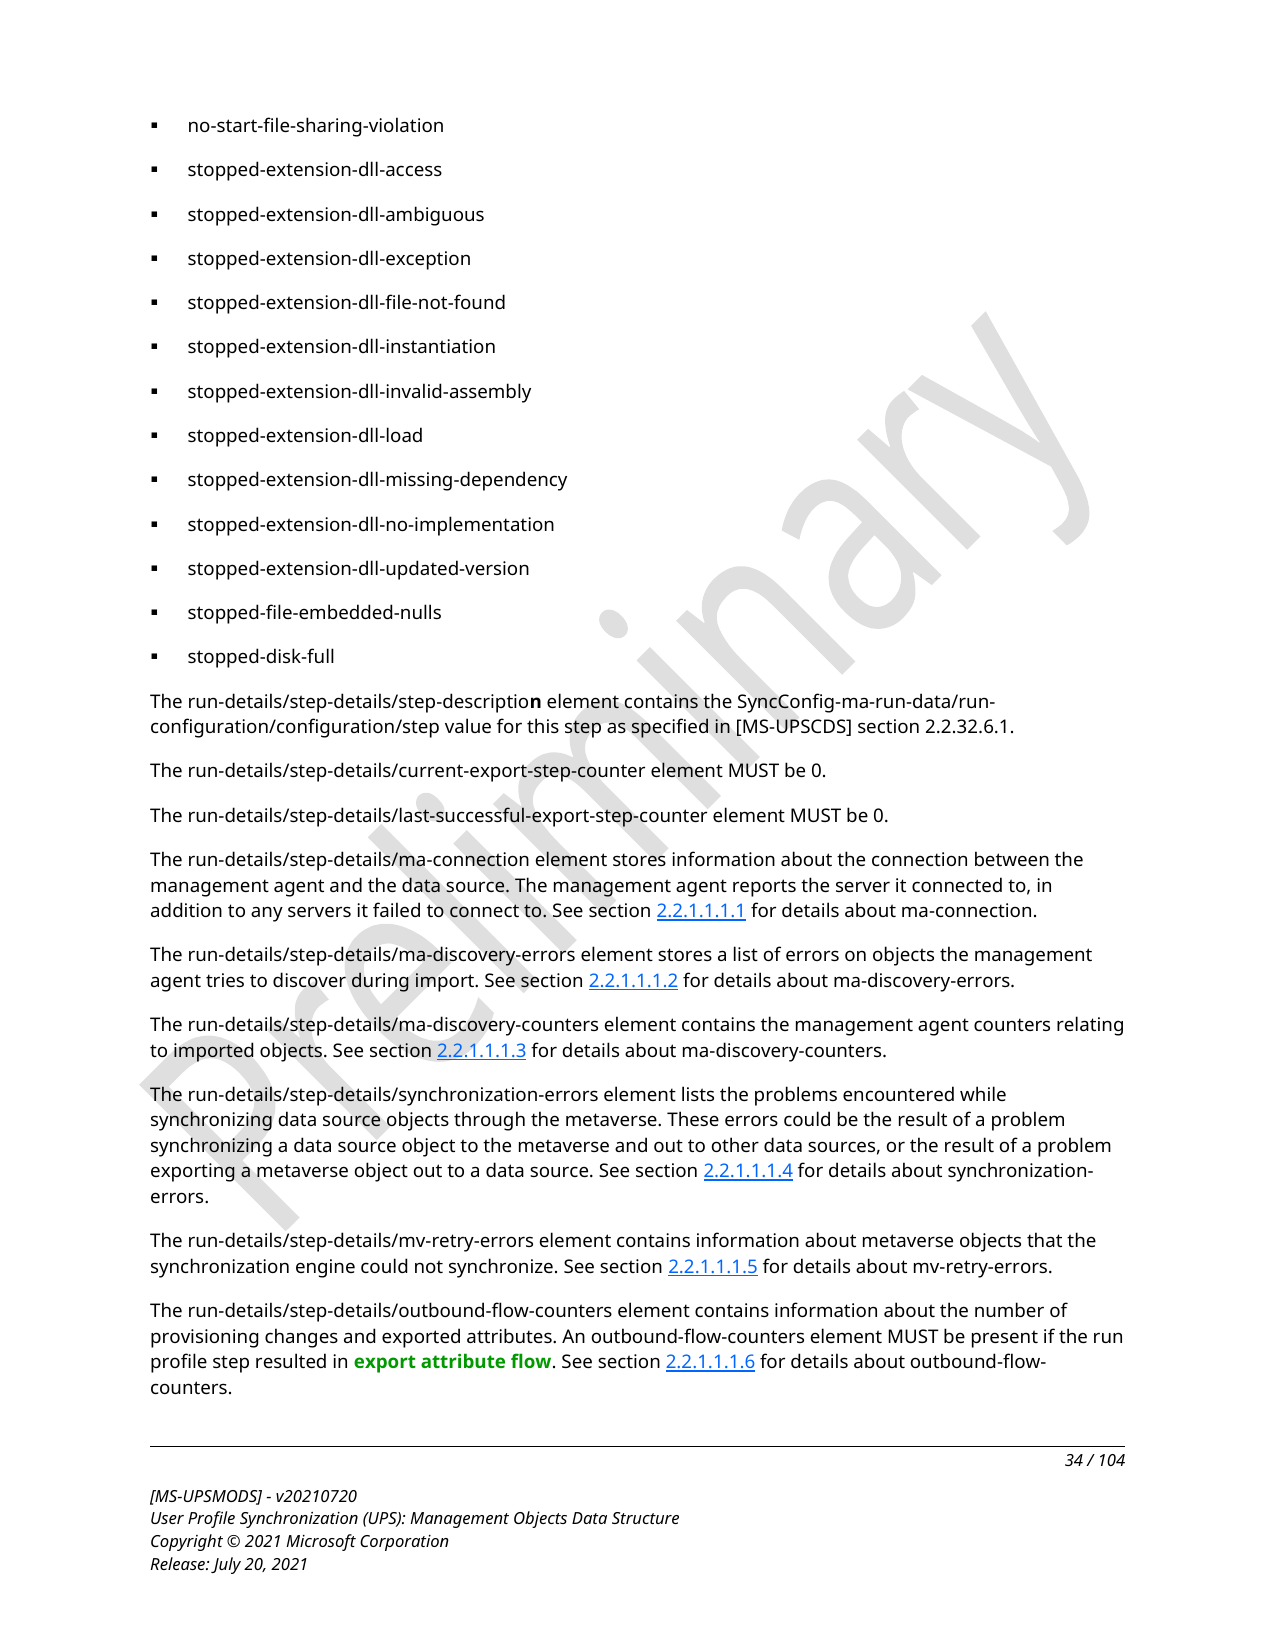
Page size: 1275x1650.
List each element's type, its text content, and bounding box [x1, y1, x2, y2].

list stopped-extension-dll-ambiguous [150, 201, 1125, 227]
text The run-details/step-details/synchronization-errors element lists the problems encountered while synchronizing data source objects through the metaverse. These errors could be the result of a problem synchronizing a data source object to the metaverse and out to other data sources, or the result of a problem exporting a metaverse object out to a data source. See section 2.2.1.1.1.4 for details about synchronization-errors. [150, 1081, 1125, 1209]
list stopped-extension-dll-file-not-found [150, 289, 1125, 315]
list stopped-extension-dll-missing-dependency [150, 467, 1125, 492]
list stopped-extension-dll-updated-version [150, 555, 1125, 581]
list stopped-extension-dll-load [150, 422, 1125, 448]
text The run-details/step-details/mv-retry-errors element contains information about metaverse objects that the synchronization engine could not synchronize. See section 2.2.1.1.1.5 for details about mv-retry-errors. [150, 1228, 1125, 1279]
list stopped-extension-dll-invalid-assembly [150, 378, 1125, 404]
text The run-details/step-details/ma-connection element stores information about the connection between the management agent and the data source. The management agent reports the server it connected to, in addition to any servers it failed to connect to. See section 2.2.1.1.1.1 for details about ma-connection. [150, 846, 1125, 923]
text The run-details/step-details/step-description element contains the SyncConfig-ma-run-data/run-configuration/configuration/step value for this step as specified in [MS-UPSCDS] section 2.2.32.6.1. [150, 688, 1125, 739]
list stopped-extension-dll-no-implementation [150, 511, 1125, 536]
text The run-details/step-details/ma-discovery-errors element stores a list of errors on objects the management agent tries to discover during import. See section 2.2.1.1.1.2 for details about ma-discovery-errors. [150, 942, 1125, 993]
list no-start-file-sharing-violation [150, 112, 1125, 138]
list stopped-file-embedded-nulls [150, 599, 1125, 625]
text The run-details/step-details/ma-discovery-counters element contains the management agent counters relating to imported objects. See section 2.2.1.1.1.3 for details about ma-discovery-counters. [150, 1011, 1125, 1062]
text The run-details/step-details/outbound-flow-counters element contains information about the number of provisioning changes and exported attributes. An outbound-flow-counters element MUST be present if the run profile step resulted in export attribute flow. See section 2.2.1.1.1.6 for details about outbound-flow-counters. [150, 1297, 1125, 1399]
list stopped-extension-dll-access [150, 157, 1125, 182]
list stopped-extension-dll-instantiation [150, 334, 1125, 359]
text The run-details/step-details/last-successful-export-step-counter element MUST be 0. [150, 802, 1125, 828]
list stopped-extension-dll-exception [150, 245, 1125, 271]
list stopped-disk-full [150, 644, 1125, 669]
text The run-details/step-details/current-export-step-counter element MUST be 0. [150, 758, 1125, 783]
